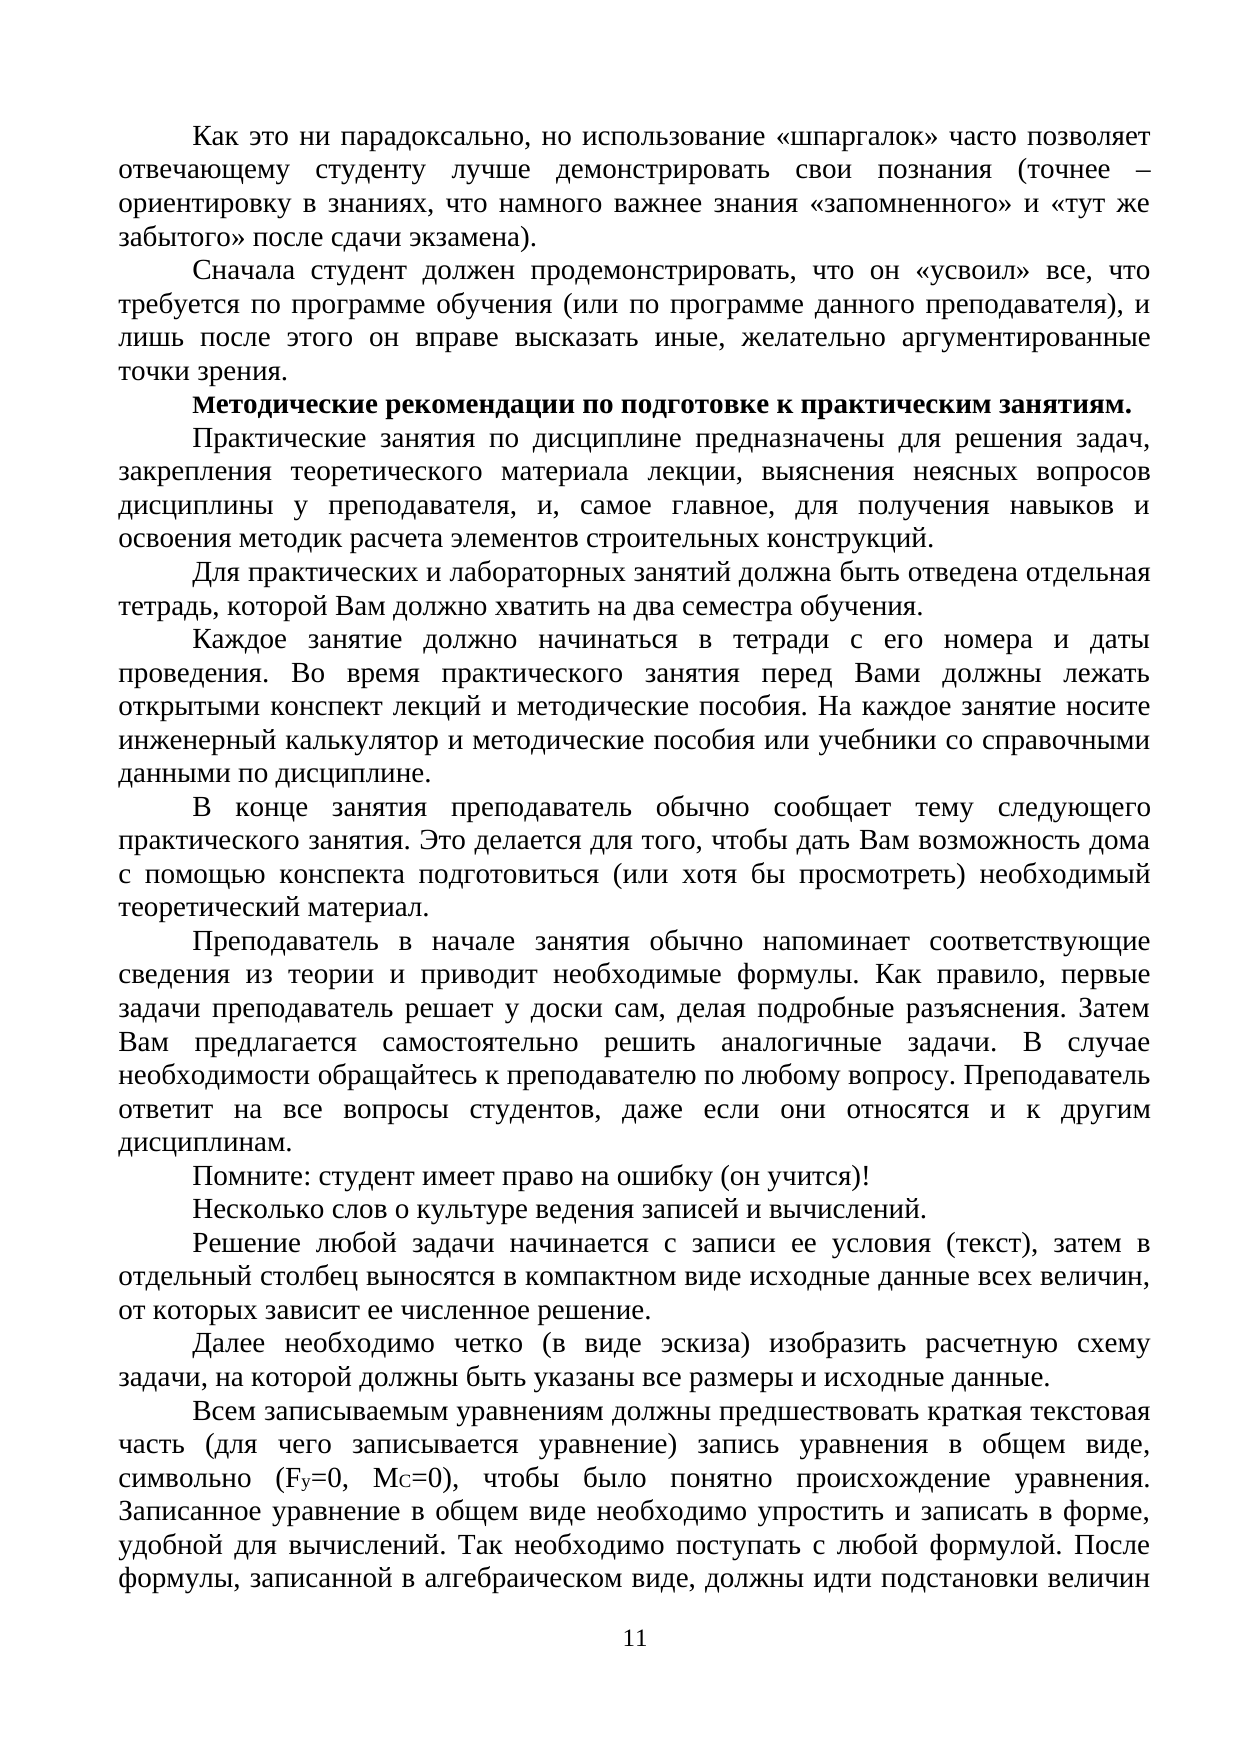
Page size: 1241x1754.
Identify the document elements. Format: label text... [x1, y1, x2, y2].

text Сначала студент должен продемонстрировать, что он «усвоил» все, что требуется по программе обучения (или по программе данного преподавателя), и лишь после этого он вправе высказать иные, желательно аргументированные точки зрения. [118, 252, 1152, 386]
text Преподаватель в начале занятия обычно напоминает соответствующие сведения из теории и приводит необходимые формулы. Как правило, первые задачи преподаватель решает у доски сам, делая подробные разъяснения. Затем Вам предлагается самостоятельно решить аналогичные задачи. В случае необходимости обращайтесь к преподавателю по любому вопросу. Преподаватель ответит на все вопросы студентов, даже если они относятся и к другим дисциплинам. [118, 923, 1152, 1158]
text Каждое занятие должно начинаться в тетради с его номера и даты проведения. Во время практического занятия перед Вами должны лежать открытыми конспект лекций и методические пособия. На каждое занятие носите инженерный калькулятор и методические пособия или учебники со справочными данными по дисциплине. [118, 621, 1152, 789]
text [118, 1393, 1152, 1594]
text Далее необходимо четко (в виде эскиза) изобразить расчетную схему задачи, на которой должны быть указаны все размеры и исходные данные. [118, 1326, 1152, 1393]
text Несколько слов о культуре ведения записей и вычислений. [118, 1191, 1152, 1225]
text Решение любой задачи начинается с записи ее условия (текст), затем в отдельный столбец выносятся в компактном виде исходные данные всех величин, от которых зависит ее численное решение. [118, 1225, 1152, 1326]
text Помните: студент имеет право на ошибку (он учится)! [118, 1158, 1152, 1191]
text Как это ни парадоксально, но использование «шпаргалок» часто позволяет отвечающему студенту лучше демонстрировать свои познания (точнее – ориентировку в знаниях, что намного важнее знания «запомненного» и «тут же забытого» после сдачи экзамена). [118, 118, 1152, 252]
text Методические рекомендации по подготовке к практическим занятиям. [118, 386, 1152, 420]
text Для практических и лабораторных занятий должна быть отведена отдельная тетрадь, которой Вам должно хватить на два семестра обучения. [118, 554, 1152, 621]
text Практические занятия по дисциплине предназначены для решения задач, закрепления теоретического материала лекции, выяснения неясных вопросов дисциплины у преподавателя, и, самое главное, для получения навыков и освоения методик расчета элементов строительных конструкций. [118, 420, 1152, 554]
text В конце занятия преподаватель обычно сообщает тему следующего практического занятия. Это делается для того, чтобы дать Вам возможность дома с помощью конспекта подготовиться (или хотя бы просмотреть) необходимый теоретический материал. [118, 789, 1152, 923]
